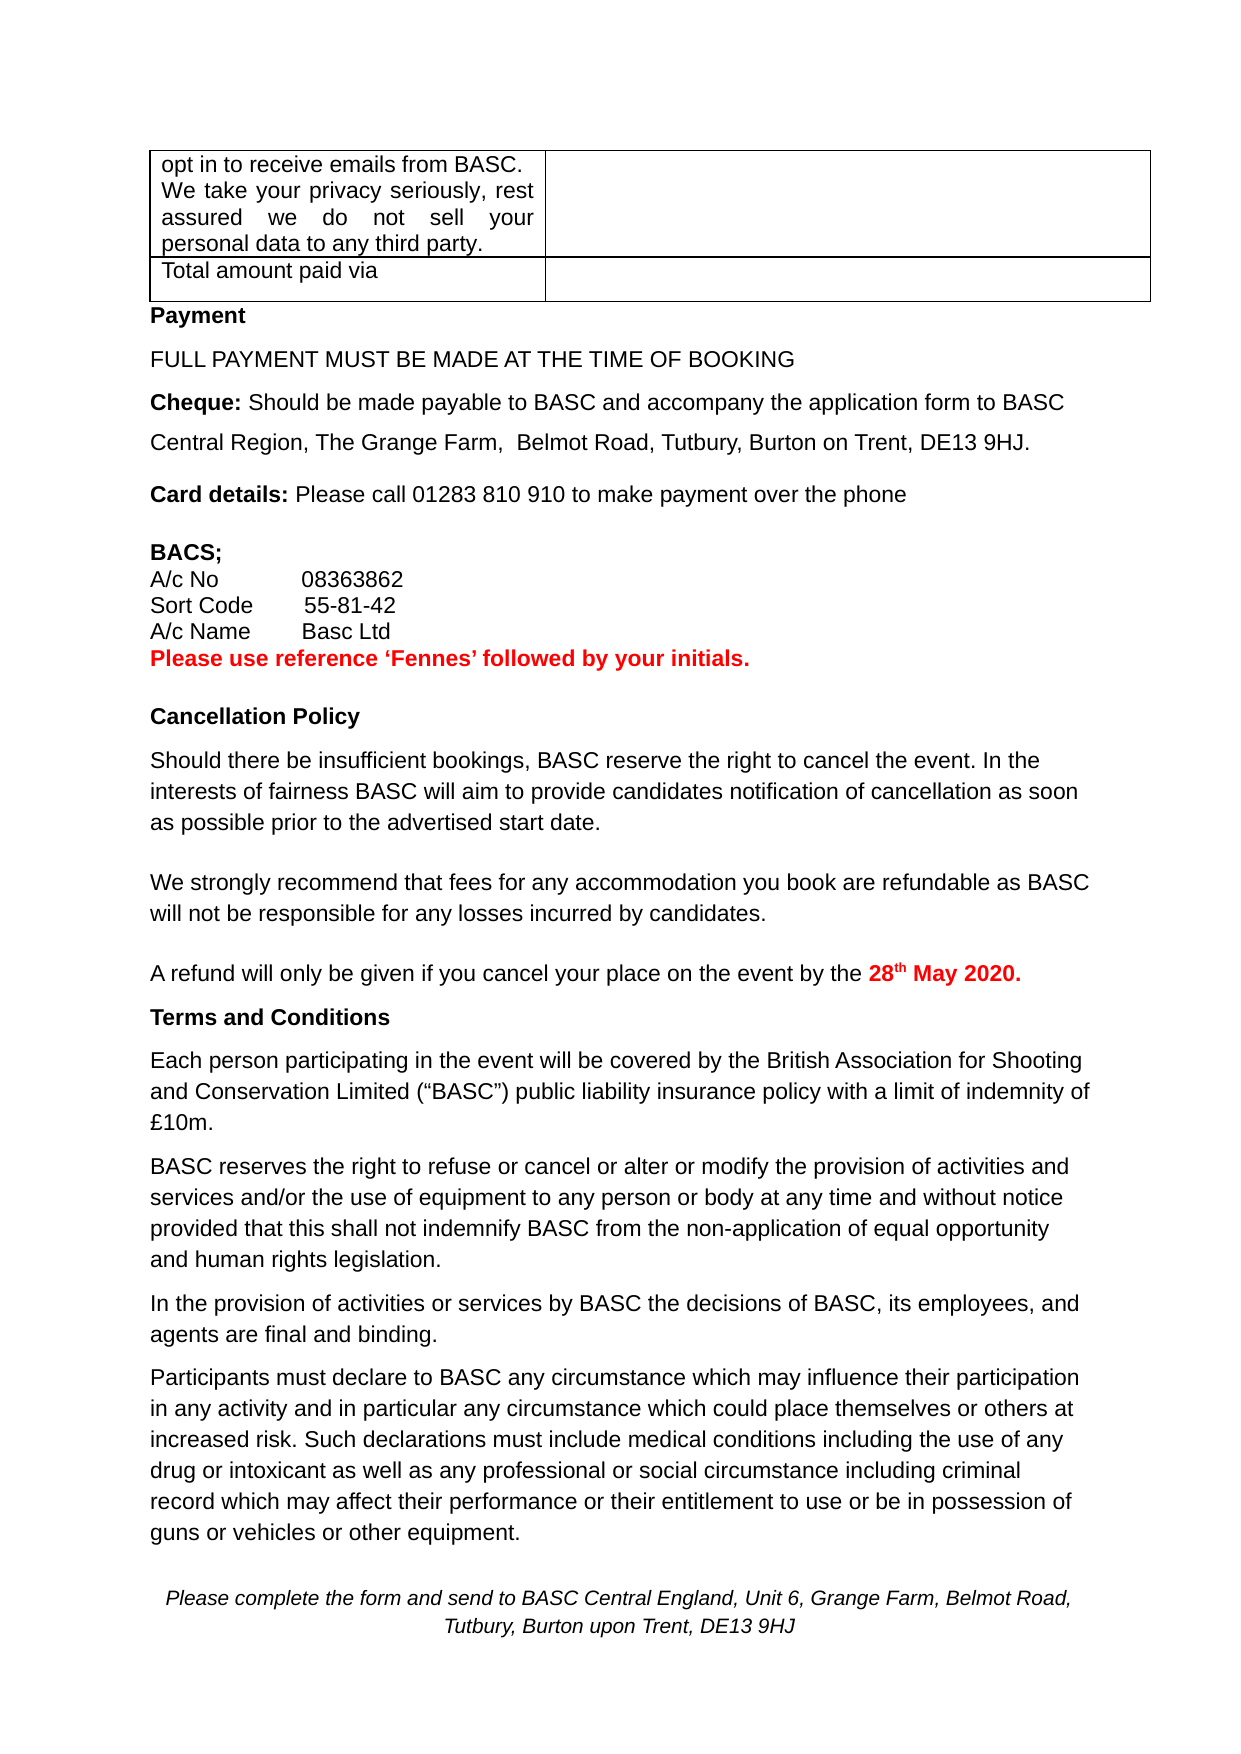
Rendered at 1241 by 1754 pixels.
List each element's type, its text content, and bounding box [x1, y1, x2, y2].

text Please use reference ‘Fennes’ followed by your initials. [150, 644, 1090, 671]
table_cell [151, 151, 545, 256]
text We strongly recommend that fees for any accommodation you book are refundable as BASC will not be responsible for any losses incurred by candidates. [150, 869, 1090, 926]
text Cancellation Policy [150, 703, 1090, 729]
text Cheque: Should be made payable to BASC and accompany the application form to BASC Central Region, The Grange Farm, Belmot Road, Tutbury, Burton on Trent, DE13 9HJ. [150, 389, 1090, 455]
table_cell [546, 258, 1150, 301]
table_cell [546, 151, 1150, 256]
text Each person participating in the event will be covered by the British Association for Shooting and Conservation Limited (“BASC”) public liability insurance policy with a limit of indemnity of £10m. [150, 1047, 1090, 1136]
text Should there be insufficient bookings, BASC reserve the right to cancel the event. In the interests of fairness BASC will aim to provide candidates notification of cancellation as soon as possible prior to the advertised start date. [150, 747, 1090, 835]
text FULL PAYMENT MUST BE MADE AT THE TIME OF BOOKING [150, 346, 1090, 372]
text In the provision of activities or services by BASC the decisions of BASC, its employees, and agents are final and binding. [150, 1289, 1090, 1347]
text Sort Code 55-81-42 [150, 592, 1090, 618]
text BASC reserves the right to refuse or cancel or alter or modify the provision of activities and services and/or the use of equipment to any person or body at any time and without notice provided that this shall not indemnify BASC from the non-application of equal opportunity and human rights legislation. [150, 1153, 1090, 1272]
table_cell Total amount paid via [151, 258, 545, 301]
text Card details: Please call 01283 810 910 to make payment over the phone [150, 481, 1090, 507]
text A refund will only be given if you cancel your place on the event by the 28th May 2020. [150, 960, 1090, 987]
text Payment [150, 302, 1090, 328]
text A/c No 08363862 [150, 566, 1090, 592]
text A/c Name Basc Ltd [150, 618, 1090, 644]
text Participants must declare to BASC any circumstance which may influence their participation in any activity and in particular any circumstance which could place themselves or others at increased risk. Such declarations must include medical conditions including the use of any drug or intoxicant as well as any professional or social circumstance including criminal record which may affect their performance or their entitlement to use or be in possession of guns or vehicles or other equipment. [150, 1364, 1090, 1546]
text BACS; [150, 539, 1090, 566]
text Terms and Conditions [150, 1004, 1090, 1030]
